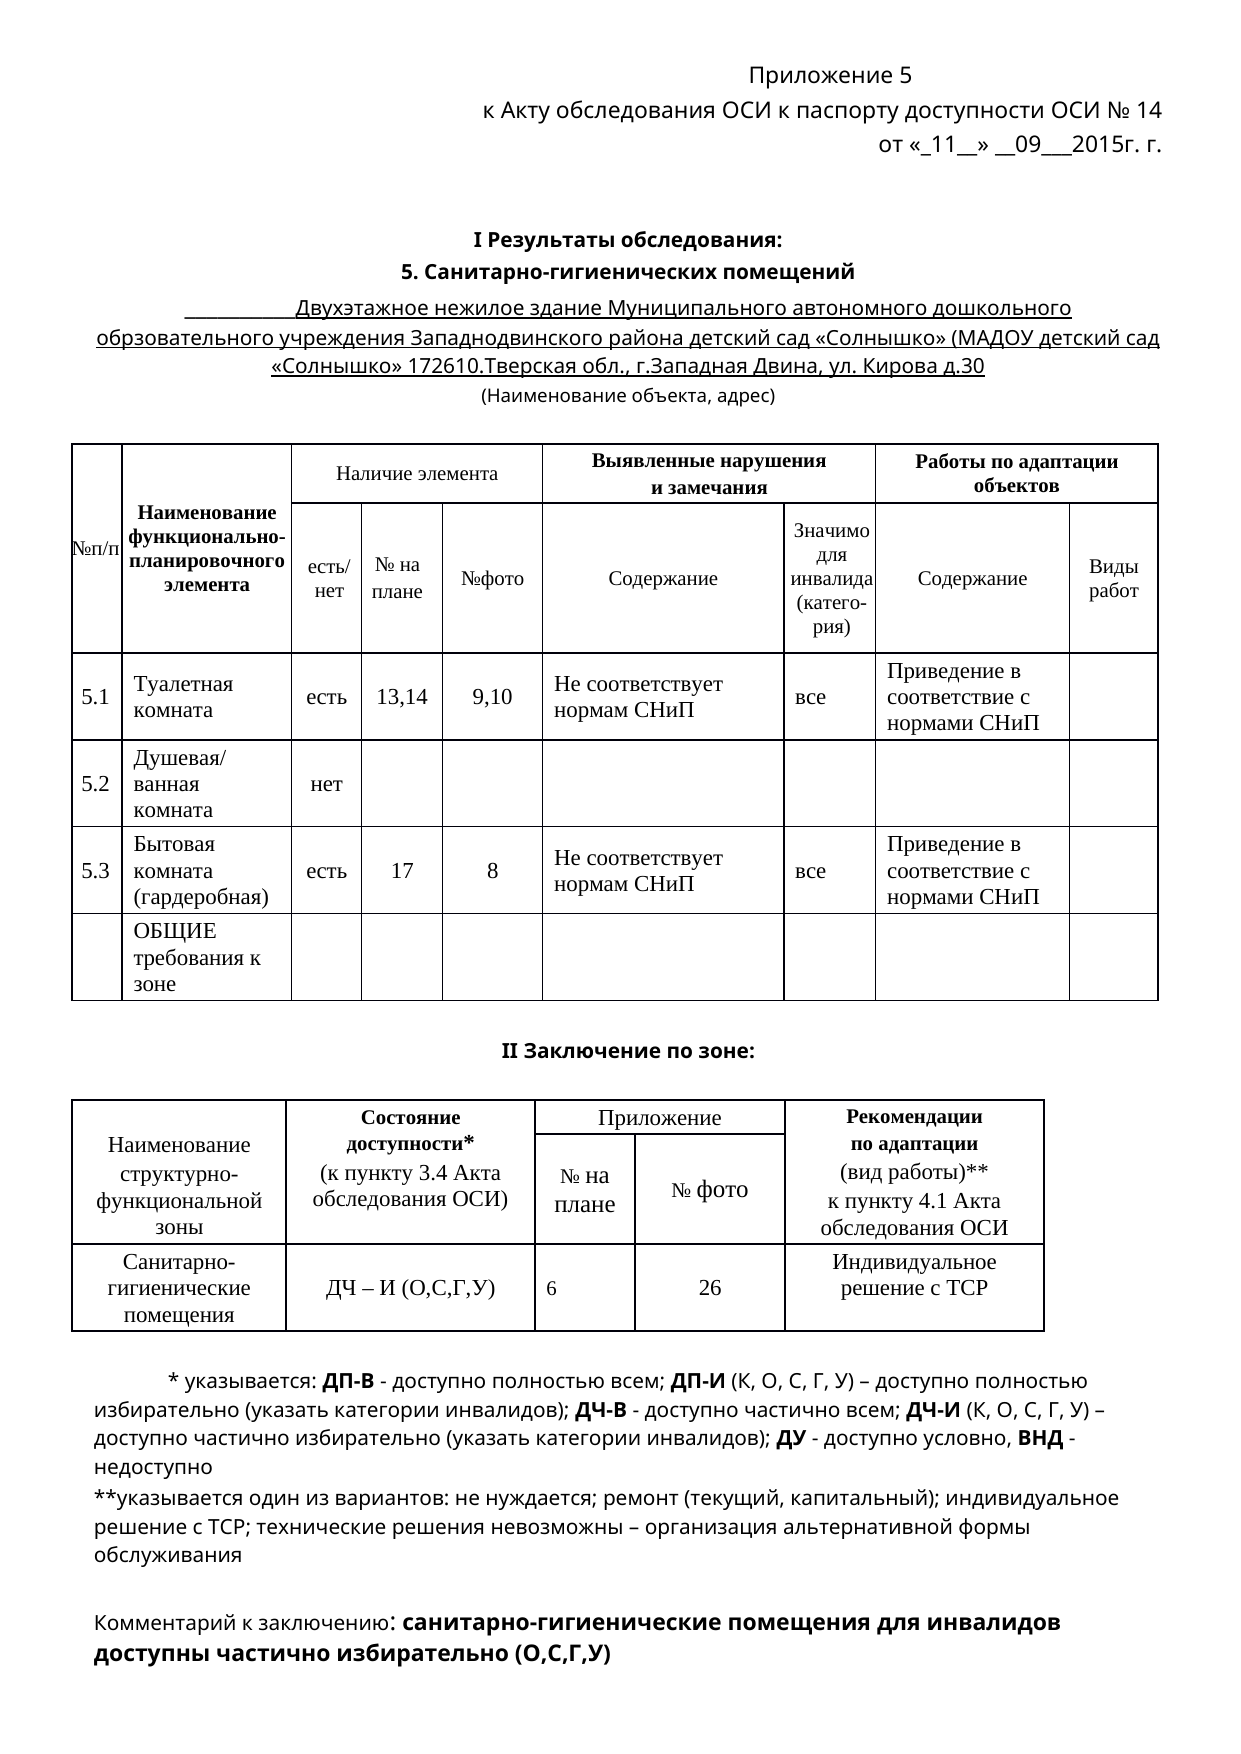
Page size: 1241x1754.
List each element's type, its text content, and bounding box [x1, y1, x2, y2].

table_cell 5.2 [73, 741, 121, 826]
table_cell [785, 741, 875, 826]
table_cell все [785, 654, 875, 739]
table_header Рекомендации по адаптации (вид работы)** к пункту 4.1 Акта обследования ОСИ [786, 1101, 1043, 1243]
text * указывается: ДП-В - доступно полностью всем; ДП-И (К, О, С, Г, У) – доступно полностью избирательно (указать категории инвалидов); ДЧ-В - доступно частично всем; ДЧ-И (К, О, С, Г, У) – доступно частично избирательно (указать категории инвалидов); ДУ - доступно условно, ВНД - недоступно [94, 1366, 1162, 1480]
text 5. Санитарно-гигиенических помещений [94, 257, 1162, 286]
table_cell [543, 914, 783, 999]
table_cell все [785, 827, 875, 913]
table_cell [443, 741, 542, 826]
table_cell [362, 741, 442, 826]
table_cell Виды работ [1070, 504, 1157, 652]
table_header Приложение [536, 1101, 784, 1133]
table_cell №фото [443, 504, 542, 652]
table_cell [1070, 741, 1157, 826]
table_cell Приведение в соответствие с нормами СНиП [876, 654, 1069, 739]
table_cell Не соответствует нормам СНиП [543, 654, 783, 739]
table_cell № на плане [362, 504, 442, 652]
table_cell [443, 914, 542, 999]
table_cell Приведение в соответствие с нормами СНиП [876, 827, 1069, 913]
text Комментарий к заключению: санитарно-гигиенические помещения для инвалидов доступны частично избирательно (О,С,Г,У) [94, 1603, 1162, 1669]
table_cell Душевая/ ванная комната [123, 741, 291, 826]
table_header Состояние доступности* (к пункту 3.4 Акта обследования ОСИ) [287, 1101, 534, 1243]
table_cell [785, 914, 875, 999]
table_header №п/п [73, 445, 121, 652]
table_cell Не соответствует нормам СНиП [543, 827, 783, 913]
table_cell [362, 914, 442, 999]
table_header Наименование структурно-функциональной зоны [73, 1101, 285, 1243]
text II Заключение по зоне: [94, 1036, 1162, 1064]
text (Наименование объекта, адрес) [94, 383, 1162, 408]
table_cell 6 [536, 1245, 634, 1330]
text **указывается один из вариантов: не нуждается; ремонт (текущий, капитальный); индивидуальное решение с ТСР; технические решения невозможны – организация альтернативной формы обслуживания [94, 1483, 1162, 1569]
text к Акту обследования ОСИ к паспорту доступности ОСИ № 14 [94, 94, 1162, 125]
table_cell [876, 914, 1069, 999]
table_cell есть [292, 654, 361, 739]
table_cell Содержание [876, 504, 1069, 652]
table_cell 13,14 [362, 654, 442, 739]
table_cell [1070, 914, 1157, 999]
table_cell 17 [362, 827, 442, 913]
table_header Работы по адаптации объектов [876, 445, 1157, 502]
table_cell нет [292, 741, 361, 826]
table_cell [543, 741, 783, 826]
table_cell 9,10 [443, 654, 542, 739]
table_cell ДЧ – И (О,С,Г,У) [287, 1245, 534, 1330]
table_cell № фото [636, 1135, 784, 1243]
text __________Двухэтажное нежилое здание Муниципального автономного дошкольного обрзовательного учреждения Западнодвинского района детский сад «Солнышко» (МАДОУ детский сад «Солнышко» 172610.Тверская обл., г.Западная Двина, ул. Кирова д.30 [94, 289, 1162, 380]
table_cell [1070, 827, 1157, 913]
text I Результаты обследования: [94, 226, 1162, 254]
table_header Наименование функционально-планировочного элемента [123, 445, 291, 652]
table_cell 5.1 [73, 654, 121, 739]
table_cell [1070, 654, 1157, 739]
table_cell ОБЩИЕ требования к зоне [123, 914, 291, 999]
table_header Наличие элемента [292, 445, 542, 502]
table_cell есть/ нет [292, 504, 361, 652]
table_cell Индивидуальное решение с ТСР [786, 1245, 1043, 1330]
table_cell Содержание [543, 504, 783, 652]
table_cell № на плане [536, 1135, 634, 1243]
table_cell 8 [443, 827, 542, 913]
table_cell есть [292, 827, 361, 913]
table_cell Санитарно-гигиенические помещения [73, 1245, 285, 1330]
table_cell [73, 914, 121, 999]
table_cell 5.3 [73, 827, 121, 913]
table_header Выявленные нарушения и замечания [543, 445, 875, 502]
table_cell [876, 741, 1069, 826]
table_cell 26 [636, 1245, 784, 1330]
text от «_11__» __09___2015г. г. [94, 128, 1162, 159]
table_cell Значимо для инвалида (катего-рия) [785, 504, 875, 652]
table_cell [292, 914, 361, 999]
table_cell Туалетная комната [123, 654, 291, 739]
text Приложение 5 [94, 59, 1162, 91]
table_cell Бытовая комната (гардеробная) [123, 827, 291, 913]
